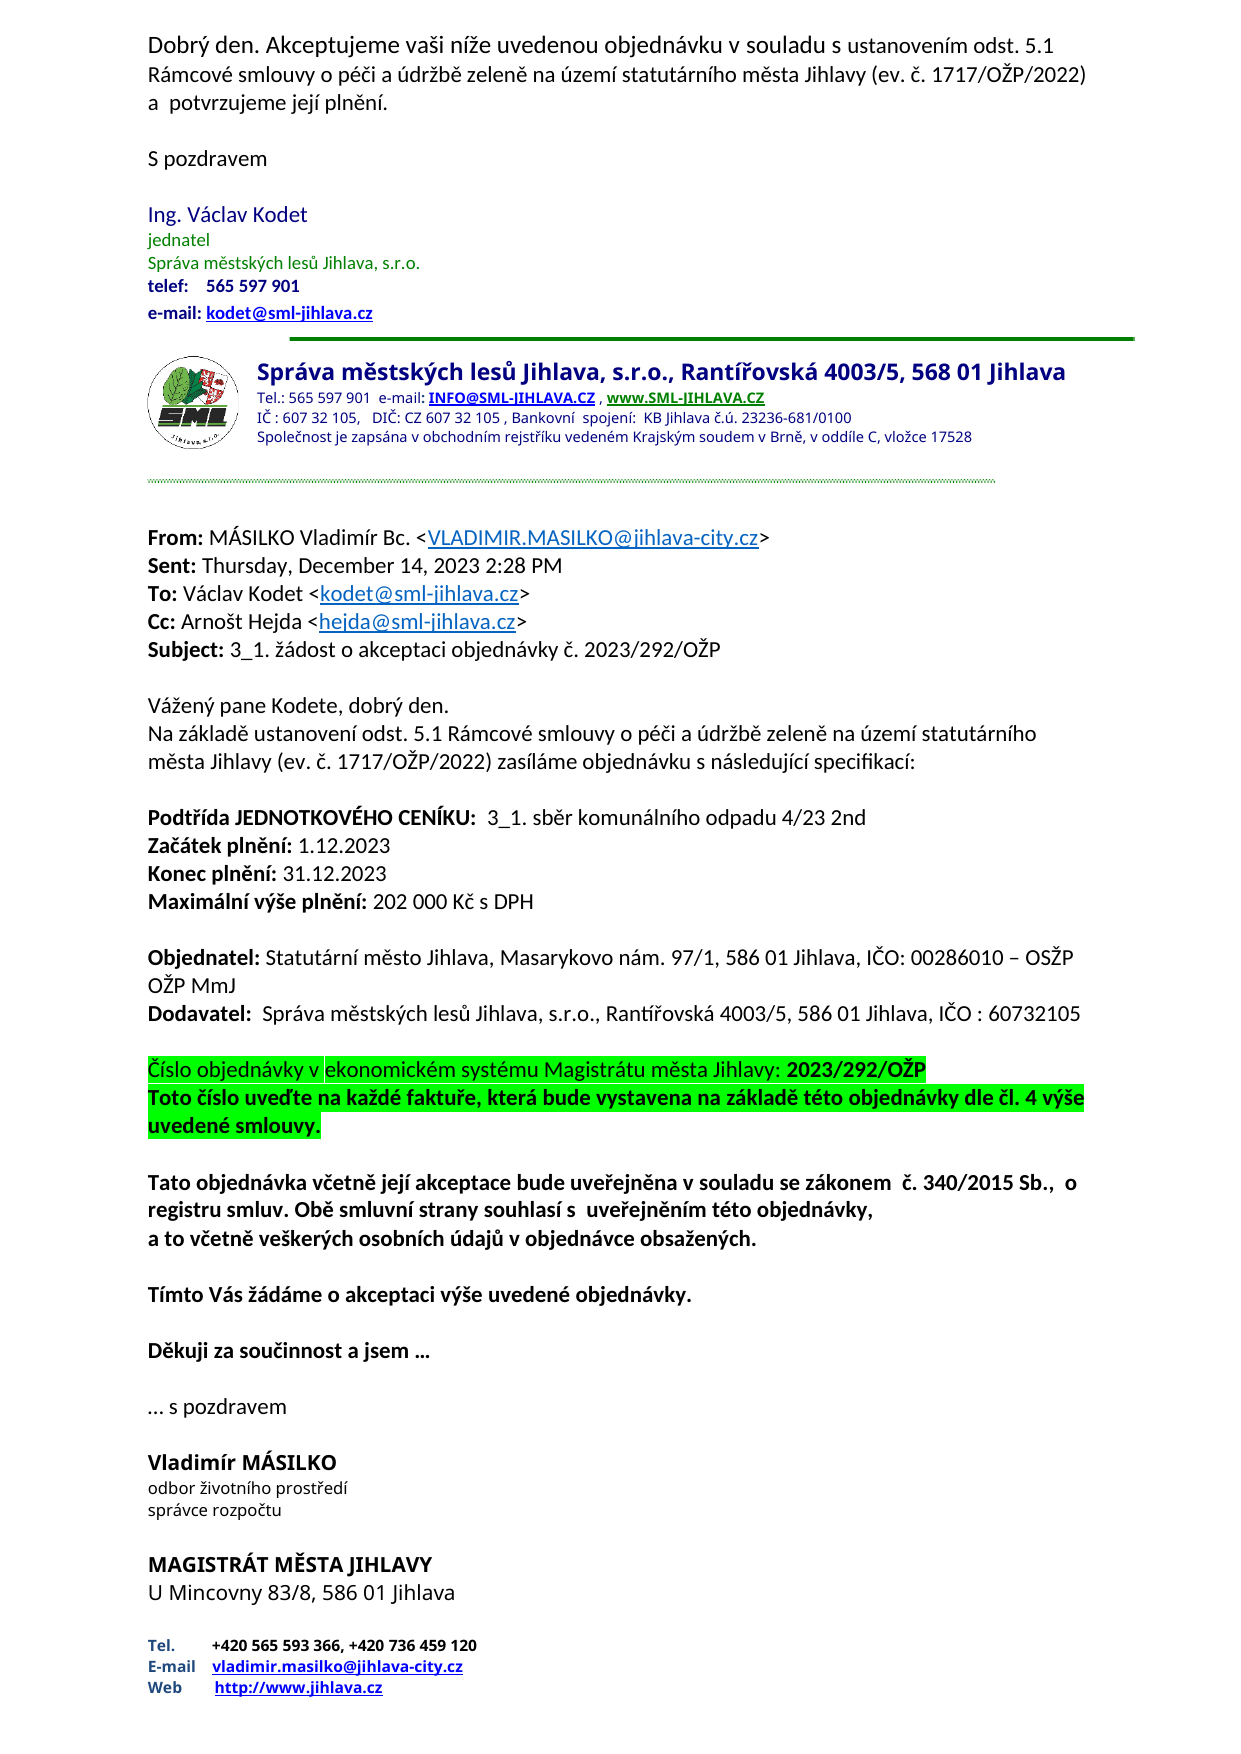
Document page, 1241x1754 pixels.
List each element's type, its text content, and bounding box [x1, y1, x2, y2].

text Tímto Vás žádáme o akceptaci výše uvedené objednávky. [148, 1280, 1093, 1308]
text jednatel [148, 228, 1093, 251]
text Dodavatel: Správa městských lesů Jihlava, s.r.o., Rantířovská 4003/5, 586 01 Jihlava, IČO : 60732105 [148, 999, 1093, 1027]
text Konec plnění: 31.12.2023 [148, 859, 1093, 887]
text … s pozdravem [148, 1392, 1093, 1420]
text Objednatel: Statutární město Jihlava, Masarykovo nám. 97/1, 586 01 Jihlava, IČO: 00286010 – OSŽP OŽP MmJ [148, 943, 1093, 999]
text From: MÁSILKO Vladimír Bc. <VLADIMIR.MASILKO@jihlava-city.cz> Sent: Thursday, December 14, 2023 2:28 PM To: Václav Kodet <kodet@sml-jihlava.cz> Cc: Arnošt Hejda <hejda@sml-jihlava.cz> Subject: 3_1. žádost o akceptaci objednávky č. 2023/292/OŽP [148, 523, 1093, 663]
text IČ : 607 32 105, DIČ: CZ 607 32 105 , Bankovní spojení: KB Jihlava č.ú. 23236-681/0100 [239, 407, 1093, 427]
text S pozdravem [148, 144, 1093, 172]
text Společnost je zapsána v obchodním rejstříku vedeném Krajským soudem v Brně, v oddíle C, vložce 17528 [239, 427, 1093, 447]
text Na základě ustanovení odst. 5.1 Rámcové smlouvy o péči a údržbě zeleně na území statutárního města Jihlavy (ev. č. 1717/OŽP/2022) zasíláme objednávku s následující specifikací: [148, 719, 1093, 775]
text Tel.: 565 597 901 e-mail: INFO@SML-JIHLAVA.CZ , www.SML-JIHLAVA.CZ [239, 387, 1093, 407]
text Dobrý den. Akceptujeme vaši níže uvedenou objednávku v souladu s ustanovením odst. 5.1 Rámcové smlouvy o péči a údržbě zeleně na území statutárního města Jihlavy (ev. č. 1717/OŽP/2022) a potvrzujeme její plnění. [148, 29, 1093, 116]
text Ing. Václav Kodet [148, 200, 1093, 228]
text a to včetně veškerých osobních údajů v objednávce obsažených. [148, 1224, 1093, 1252]
text Web http://www.jihlava.cz [148, 1677, 1093, 1698]
text Maximální výše plnění: 202 000 Kč s DPH [148, 887, 1093, 915]
text Tato objednávka včetně její akceptace bude uveřejněna v souladu se zákonem č. 340/2015 Sb., o registru smluv. Obě smluvní strany souhlasí s uveřejněním této objednávky, [148, 1168, 1093, 1224]
picture [289, 337, 1135, 341]
text telef: 565 597 901 [148, 274, 1093, 297]
text Správa městských lesů Jihlava, s.r.o. [148, 251, 1093, 274]
text MAGISTRÁT MĚSTA JIHLAVY [148, 1550, 1093, 1578]
text odbor životního prostředí [148, 1476, 1093, 1499]
picture [147, 479, 997, 483]
text Správa městských lesů Jihlava, s.r.o., Rantířovská 4003/5, 568 01 Jihlava [239, 356, 1093, 387]
text Začátek plnění: 1.12.2023 [148, 831, 1093, 859]
text Děkuji za součinnost a jsem … [148, 1336, 1093, 1364]
text E-mail vladimir.masilko@jihlava-city.cz [148, 1656, 1093, 1677]
text Tel. +420 565 593 366, +420 736 459 120 [148, 1634, 1093, 1656]
text Vladimír MÁSILKO [148, 1448, 1093, 1476]
text Číslo objednávky v ekonomickém systému Magistrátu města Jihlavy: 2023/292/OŽP Toto číslo uveďte na každé faktuře, která bude vystavena na základě této objednávky dle čl. 4 výše uvedené smlouvy. [148, 1056, 1093, 1139]
picture [147, 356, 239, 449]
text Podtřída JEDNOTKOVÉHO CENÍKU: 3_1. sběr komunálního odpadu 4/23 2nd [148, 803, 1093, 831]
text Vážený pane Kodete, dobrý den. [148, 691, 1093, 719]
text U Mincovny 83/8, 586 01 Jihlava [148, 1578, 1093, 1607]
text e-mail: kodet@sml-jihlava.cz [148, 297, 1093, 325]
text správce rozpočtu [148, 1499, 1093, 1522]
